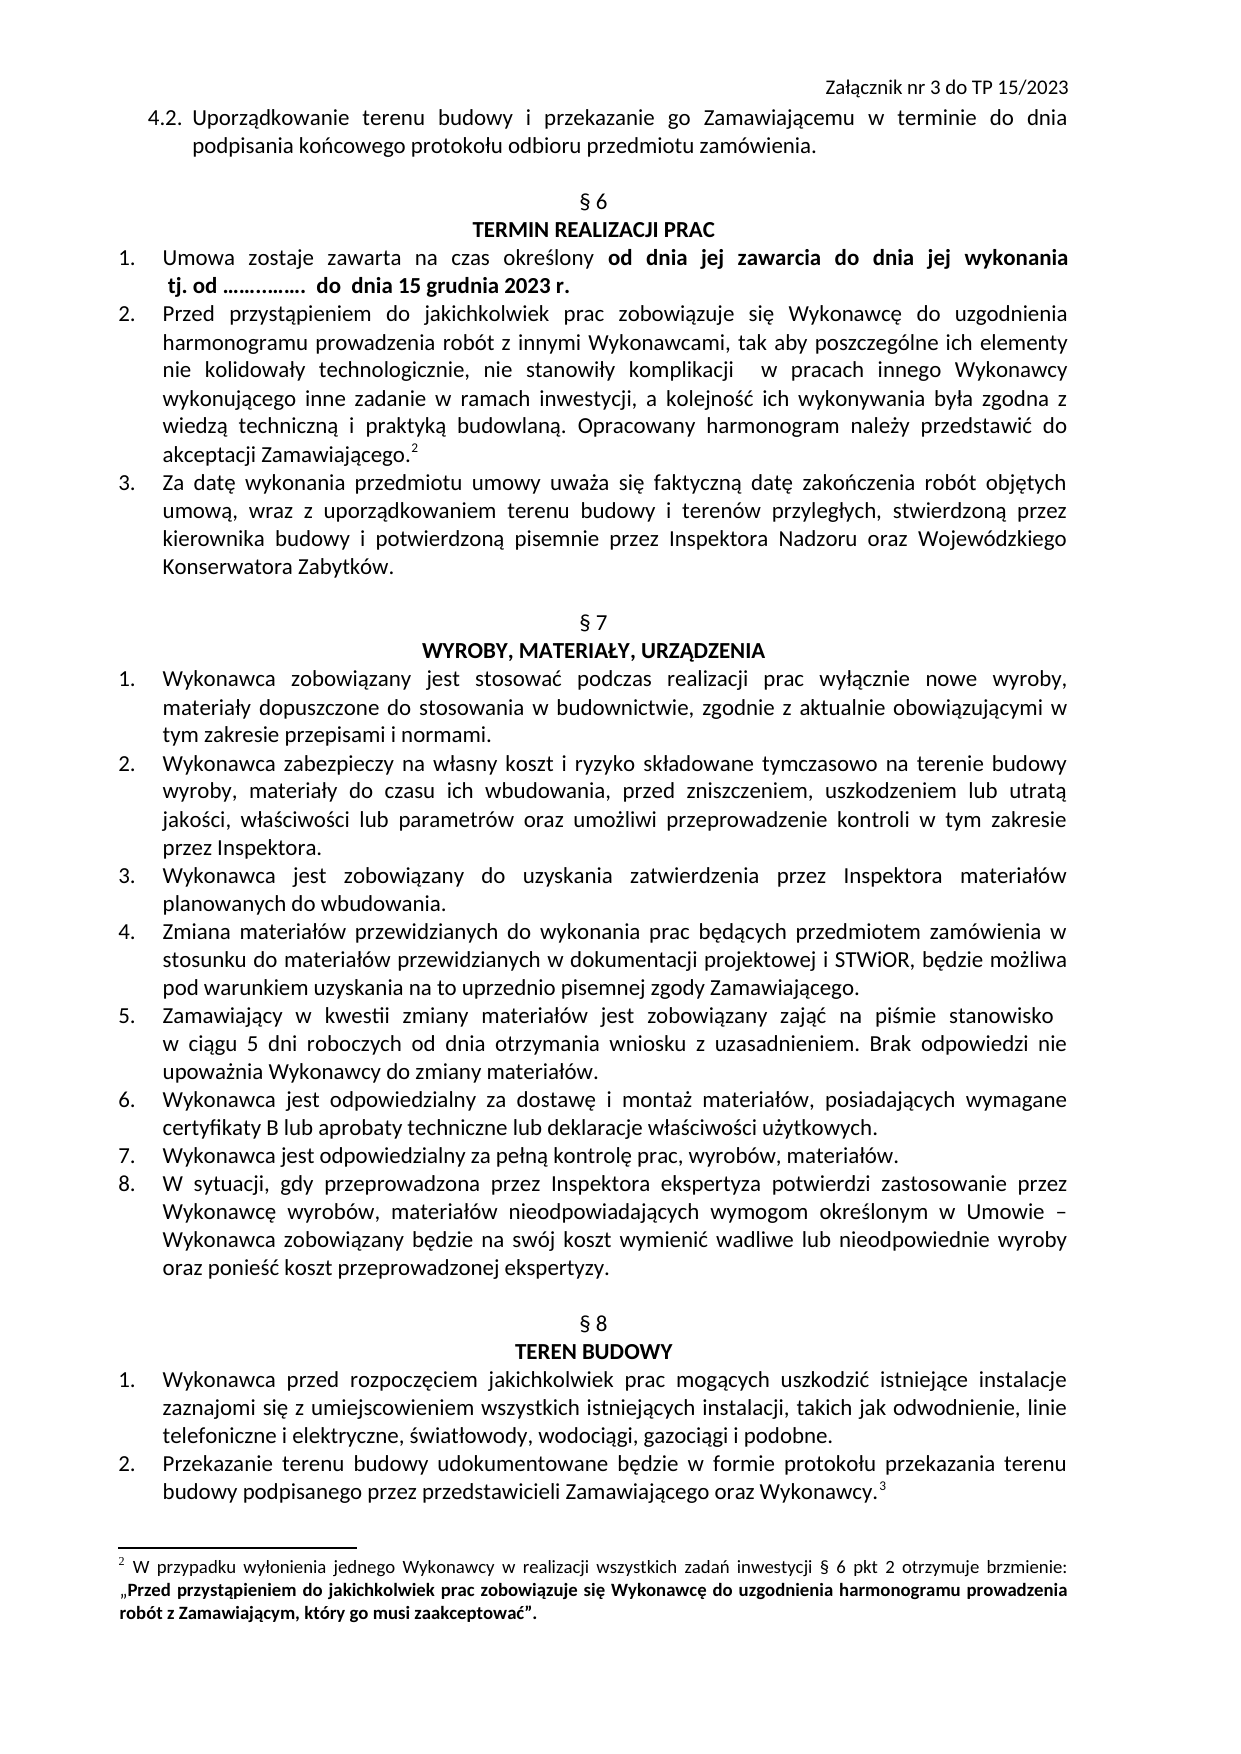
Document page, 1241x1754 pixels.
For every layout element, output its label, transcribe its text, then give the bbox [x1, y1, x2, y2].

text TEREN BUDOWY [118, 1337, 1069, 1365]
list Zmiana materiałów przewidzianych do wykonania prac będących przedmiotem zamówienia w stosunku do materiałów przewidzianych w dokumentacji projektowej i STWiOR, będzie możliwa pod warunkiem uzyskania na to uprzednio pisemnej zgody Zamawiającego. [118, 917, 1068, 1001]
text § 6 [118, 187, 1068, 216]
list Przekazanie terenu budowy udokumentowane będzie w formie protokołu przekazania terenu budowy podpisanego przez przedstawicieli Zamawiającego oraz Wykonawcy. [118, 1449, 1068, 1505]
list Wykonawca jest odpowiedzialny za pełną kontrolę prac, wyrobów, materiałów. [118, 1141, 1068, 1169]
list Uporządkowanie terenu budowy i przekazanie go Zamawiającemu w terminie do dnia podpisania końcowego protokołu odbioru przedmiotu zamówienia. [148, 103, 1068, 159]
list Wykonawca jest odpowiedzialny za dostawę i montaż materiałów, posiadających wymagane certyfikaty B lub aprobaty techniczne lub deklaracje właściwości użytkowych. [118, 1085, 1068, 1141]
list Przed przystąpieniem do jakichkolwiek prac zobowiązuje się Wykonawcę do uzgodnienia harmonogramu prowadzenia robót z innymi Wykonawcami, tak aby poszczególne ich elementy nie kolidowały technologicznie, nie stanowiły komplikacji w pracach innego Wykonawcy wykonującego inne zadanie w ramach inwestycji, a kolejność ich wykonywania była zgodna z wiedzą techniczną i praktyką budowlaną. Opracowany harmonogram należy przedstawić do akceptacji Zamawiającego. [118, 299, 1069, 468]
text § 7 [118, 608, 1068, 637]
list Zamawiający w kwestii zmiany materiałów jest zobowiązany zająć na piśmie stanowisko w ciągu 5 dni roboczych od dnia otrzymania wniosku z uzasadnieniem. Brak odpowiedzi nie upoważnia Wykonawcy do zmiany materiałów. [118, 1001, 1068, 1085]
list Za datę wykonania przedmiotu umowy uważa się faktyczną datę zakończenia robót objętych umową, wraz z uporządkowaniem terenu budowy i terenów przyległych, stwierdzoną przez kierownika budowy i potwierdzoną pisemnie przez Inspektora Nadzoru oraz Wojewódzkiego Konserwatora Zabytków. [118, 468, 1068, 580]
list Umowa zostaje zawarta na czas określony od dnia jej zawarcia do dnia jej wykonania tj. od ……..……. do dnia 15 grudnia 2023 r. [118, 243, 1069, 299]
text TERMIN REALIZACJI PRAC [118, 216, 1069, 243]
list Wykonawca zabezpieczy na własny koszt i ryzyko składowane tymczasowo na terenie budowy wyroby, materiały do czasu ich wbudowania, przed zniszczeniem, uszkodzeniem lub utratą jakości, właściwości lub parametrów oraz umożliwi przeprowadzenie kontroli w tym zakresie przez Inspektora. [118, 749, 1068, 861]
text WYROBY, MATERIAŁY, URZĄDZENIA [118, 637, 1069, 664]
list Wykonawca jest zobowiązany do uzyskania zatwierdzenia przez Inspektora materiałów planowanych do wbudowania. [118, 861, 1068, 917]
list W sytuacji, gdy przeprowadzona przez Inspektora ekspertyza potwierdzi zastosowanie przez Wykonawcę wyrobów, materiałów nieodpowiadających wymogom określonym w Umowie – Wykonawca zobowiązany będzie na swój koszt wymienić wadliwe lub nieodpowiednie wyroby oraz ponieść koszt przeprowadzonej ekspertyzy. [118, 1169, 1068, 1281]
text § 8 [118, 1309, 1068, 1337]
list Wykonawca zobowiązany jest stosować podczas realizacji prac wyłącznie nowe wyroby, materiały dopuszczone do stosowania w budownictwie, zgodnie z aktualnie obowiązującymi w tym zakresie przepisami i normami. [118, 664, 1068, 749]
list Wykonawca przed rozpoczęciem jakichkolwiek prac mogących uszkodzić istniejące instalacje zaznajomi się z umiejscowieniem wszystkich istniejących instalacji, takich jak odwodnienie, linie telefoniczne i elektryczne, światłowody, wodociągi, gazociągi i podobne. [118, 1365, 1068, 1449]
